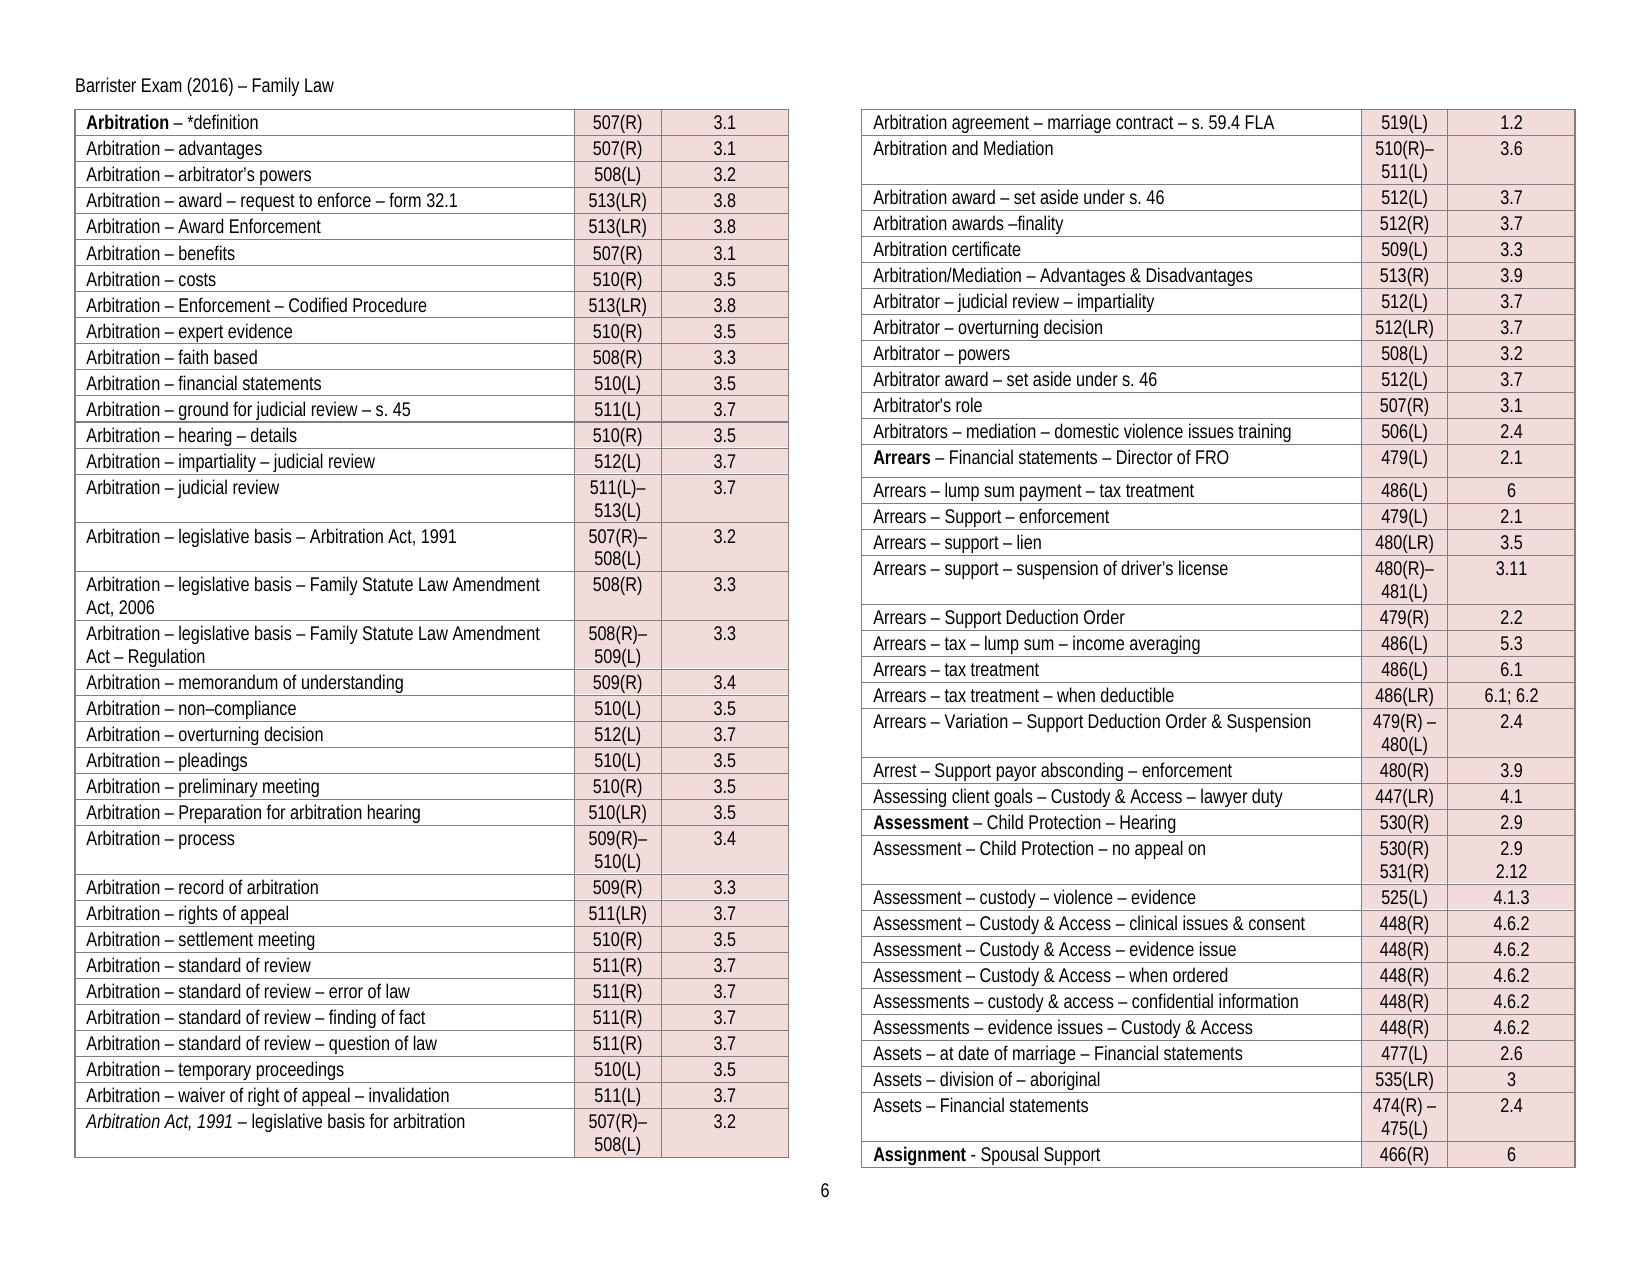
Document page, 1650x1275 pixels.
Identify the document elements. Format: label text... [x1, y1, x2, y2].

table_cell 3.7 [662, 449, 788, 473]
table_cell 507(R) [575, 110, 661, 135]
table_cell 486(LR) [1362, 683, 1447, 708]
table_cell 509(L) [1362, 237, 1447, 262]
table_cell 2.4 [1448, 1093, 1574, 1141]
table_cell 512(LR) [1362, 315, 1447, 340]
table_cell 513(LR) [575, 214, 661, 239]
table_cell 3.5 [662, 266, 788, 291]
table_cell Assessment – Child Protection – no appeal on [862, 836, 1361, 883]
table_cell Arbitration – benefits [76, 240, 574, 265]
table_cell Arbitration – preliminary meeting [76, 774, 574, 799]
table_cell Arbitration – ground for judicial review – s. 45 [76, 396, 574, 421]
table_cell 510(R) [575, 774, 661, 799]
table_cell Arbitration – legislative basis – Family Statute Law Amendment Act, 2006 [76, 572, 574, 620]
table_cell 511(R) [575, 1031, 661, 1056]
table_cell Arbitration – legislative basis – Family Statute Law Amendment Act – Regulation [76, 621, 574, 668]
table_cell Arbitration – impartiality – judicial review [76, 449, 574, 473]
table_cell 3.7 [662, 901, 788, 926]
table_cell Assets – division of – aboriginal [862, 1067, 1361, 1092]
table_cell 3.5 [662, 1057, 788, 1082]
table_cell 3.7 [662, 396, 788, 421]
table_cell 508(L) [575, 162, 661, 187]
table_cell 510(R) [575, 318, 661, 343]
table_cell Arbitration/Mediation – Advantages & Disadvantages [862, 263, 1361, 288]
table_cell 3.7 [1448, 211, 1574, 236]
table_cell 511(R) [575, 979, 661, 1004]
table_cell 508(L) [1362, 341, 1447, 366]
table_cell Arbitration – rights of appeal [76, 901, 574, 926]
table_cell 486(L) [1362, 657, 1447, 682]
table_cell 3 [1448, 1067, 1574, 1092]
table_cell 3.3 [662, 572, 788, 620]
table_cell Arrears – Financial statements – Director of FRO [862, 445, 1361, 477]
table_cell Assessment – Custody & Access – evidence issue [862, 937, 1361, 962]
table_cell Arrears – support – suspension of driver’s license [862, 556, 1361, 604]
table_cell 3.7 [662, 979, 788, 1004]
table_cell Arbitration – Enforcement – Codified Procedure [76, 292, 574, 317]
table_cell Arbitration – standard of review [76, 953, 574, 978]
table_cell Arbitration – hearing – details [76, 423, 574, 447]
table_cell 6.1 [1448, 657, 1574, 682]
table_cell Assessment – Custody & Access – clinical issues & consent [862, 911, 1361, 936]
table_cell Assets – Financial statements [862, 1093, 1361, 1141]
table_cell Arrears – Variation – Support Deduction Order & Suspension [862, 709, 1361, 757]
table_cell 506(L) [1362, 419, 1447, 444]
table_cell 512(L) [1362, 367, 1447, 392]
table_cell Arbitrator – overturning decision [862, 315, 1361, 340]
table_cell 448(R) [1362, 937, 1447, 962]
table_cell 2.6 [1448, 1041, 1574, 1066]
table_cell 3.7 [1448, 185, 1574, 210]
table_cell 3.7 [662, 722, 788, 747]
table_cell Arbitrator's role [862, 393, 1361, 418]
table_cell 4.6.2 [1448, 963, 1574, 988]
table_cell Assessing client goals – Custody & Access – lawyer duty [862, 784, 1361, 809]
table_cell 510(R) [575, 266, 661, 291]
table_cell 512(L) [575, 449, 661, 473]
table_cell Arbitration and Mediation [862, 136, 1361, 184]
table_cell 3.8 [662, 188, 788, 213]
table_cell Assessment – custody – violence – evidence [862, 885, 1361, 909]
table_cell 479(L) [1362, 504, 1447, 529]
table_cell Arbitration – arbitrator’s powers [76, 162, 574, 187]
table_cell 3.8 [662, 214, 788, 239]
table_cell 448(R) [1362, 911, 1447, 936]
table_cell 479(R) [1362, 605, 1447, 630]
table_cell 6 [1448, 1142, 1574, 1167]
table_cell 479(L) [1362, 445, 1447, 477]
table_cell 3.4 [662, 826, 788, 873]
table_cell 3.5 [662, 927, 788, 952]
table_cell 510(R) [575, 927, 661, 952]
table_cell 510(R)–511(L) [1362, 136, 1447, 184]
table_cell 3.7 [1448, 367, 1574, 392]
table_cell Arbitration – overturning decision [76, 722, 574, 747]
table_cell 2.1 [1448, 445, 1574, 477]
table_cell 3.5 [662, 696, 788, 721]
table_cell 513(LR) [575, 292, 661, 317]
table_cell 4.6.2 [1448, 1015, 1574, 1040]
table_cell 3.1 [662, 136, 788, 161]
table_cell Arbitrators – mediation – domestic violence issues training [862, 419, 1361, 444]
table_cell 510(L) [575, 748, 661, 773]
table_cell 3.6 [1448, 136, 1574, 184]
table_cell 525(L) [1362, 885, 1447, 909]
table_cell 3.7 [662, 953, 788, 978]
table_cell 2.9 [1448, 810, 1574, 835]
table_cell Arbitration – standard of review – finding of fact [76, 1005, 574, 1030]
table_cell 512(L) [1362, 185, 1447, 210]
table_cell Arrest – Support payor absconding – enforcement [862, 758, 1361, 783]
table_cell 3.3 [662, 344, 788, 369]
table_cell 3.7 [662, 1005, 788, 1030]
table_cell Arbitration – expert evidence [76, 318, 574, 343]
table_cell 3.5 [662, 748, 788, 773]
table_cell 3.7 [662, 1083, 788, 1108]
table_cell 2.1 [1448, 504, 1574, 529]
table_cell 3.7 [1448, 289, 1574, 314]
table_cell Arbitration – pleadings [76, 748, 574, 773]
table_cell Arrears – tax treatment – when deductible [862, 683, 1361, 708]
table_cell 3.3 [1448, 237, 1574, 262]
table_cell Arbitration – Award Enforcement [76, 214, 574, 239]
table_cell Arbitration – settlement meeting [76, 927, 574, 952]
table_cell 3.4 [662, 670, 788, 694]
table_cell 448(R) [1362, 1015, 1447, 1040]
table_cell 510(LR) [575, 800, 661, 825]
table_cell 486(L) [1362, 631, 1447, 656]
table_cell 3.5 [1448, 530, 1574, 555]
table_cell 4.6.2 [1448, 989, 1574, 1014]
table_cell 3.2 [662, 162, 788, 187]
table_cell 512(L) [575, 722, 661, 747]
table_cell 3.7 [1448, 315, 1574, 340]
table_cell 3.3 [662, 875, 788, 899]
table_cell 511(LR) [575, 901, 661, 926]
table_cell 3.5 [662, 423, 788, 447]
table_cell 447(LR) [1362, 784, 1447, 809]
table_cell 3.9 [1448, 263, 1574, 288]
table_cell Assignment - Spousal Support [862, 1142, 1361, 1167]
table_cell Arbitration – judicial review [76, 475, 574, 522]
table_cell 3.5 [662, 774, 788, 799]
table_cell 480(LR) [1362, 530, 1447, 555]
table_cell 535(LR) [1362, 1067, 1447, 1092]
table_cell 512(R) [1362, 211, 1447, 236]
table_cell 486(L) [1362, 478, 1447, 503]
table_cell 3.5 [662, 318, 788, 343]
table_cell Arbitration – temporary proceedings [76, 1057, 574, 1082]
table_cell 512(L) [1362, 289, 1447, 314]
table_cell 2.9 2.12 [1448, 836, 1574, 883]
table_cell Arbitration – non–compliance [76, 696, 574, 721]
table_cell 466(R) [1362, 1142, 1447, 1167]
table_cell 4.6.2 [1448, 911, 1574, 936]
table_cell Arbitration agreement – marriage contract – s. 59.4 FLA [862, 110, 1361, 135]
table_cell 513(R) [1362, 263, 1447, 288]
table_cell 477(L) [1362, 1041, 1447, 1066]
table_cell Arbitrator – judicial review – impartiality [862, 289, 1361, 314]
table_cell 5.3 [1448, 631, 1574, 656]
table_cell Arbitration – costs [76, 266, 574, 291]
table_cell 530(R) 531(R) [1362, 836, 1447, 883]
table_cell 3.7 [662, 475, 788, 522]
table_cell Arbitration Act, 1991 – legislative basis for arbitration [76, 1109, 574, 1157]
table_cell 509(R) [575, 875, 661, 899]
table_cell Arbitration certificate [862, 237, 1361, 262]
table_cell Arbitration – award – request to enforce – form 32.1 [76, 188, 574, 213]
table_cell 507(R)–508(L) [575, 1109, 661, 1157]
table_cell 508(R) [575, 344, 661, 369]
table_cell Arbitration – record of arbitration [76, 875, 574, 899]
table_cell Arbitration awards –finality [862, 211, 1361, 236]
table_cell Arrears – tax – lump sum – income averaging [862, 631, 1361, 656]
table_cell 519(L) [1362, 110, 1447, 135]
table_cell Arbitration – process [76, 826, 574, 873]
table_cell 508(R)–509(L) [575, 621, 661, 668]
table_cell Arbitration – advantages [76, 136, 574, 161]
table_cell 3.3 [662, 621, 788, 668]
table_cell Arrears – lump sum payment – tax treatment [862, 478, 1361, 503]
table_cell 507(R) [1362, 393, 1447, 418]
table_cell 3.11 [1448, 556, 1574, 604]
table_cell 530(R) [1362, 810, 1447, 835]
table_cell Arbitration – faith based [76, 344, 574, 369]
table_cell 480(R)–481(L) [1362, 556, 1447, 604]
table_cell 2.4 [1448, 709, 1574, 757]
table_cell Arrears – Support Deduction Order [862, 605, 1361, 630]
table_cell Arbitration – standard of review – question of law [76, 1031, 574, 1056]
table_cell Arbitrator – powers [862, 341, 1361, 366]
table_cell Assessment – Child Protection – Hearing [862, 810, 1361, 835]
table_cell Arrears – tax treatment [862, 657, 1361, 682]
table_cell Arbitration award – set aside under s. 46 [862, 185, 1361, 210]
table_cell Arbitration – standard of review – error of law [76, 979, 574, 1004]
table_cell Arbitration – memorandum of understanding [76, 670, 574, 694]
table_cell Assets – at date of marriage – Financial statements [862, 1041, 1361, 1066]
table_cell Arbitration – financial statements [76, 370, 574, 395]
table_cell Arbitrator award – set aside under s. 46 [862, 367, 1361, 392]
table_cell 474(R) – 475(L) [1362, 1093, 1447, 1141]
table_cell Arbitration – Preparation for arbitration hearing [76, 800, 574, 825]
table_cell 511(L)–513(L) [575, 475, 661, 522]
table_cell 513(LR) [575, 188, 661, 213]
table_cell Arbitration – legislative basis – Arbitration Act, 1991 [76, 523, 574, 571]
table_cell 511(L) [575, 1083, 661, 1108]
table_cell 4.1 [1448, 784, 1574, 809]
table_cell 448(R) [1362, 989, 1447, 1014]
table_cell 3.1 [662, 240, 788, 265]
table_cell 1.2 [1448, 110, 1574, 135]
table_cell 509(R) [575, 670, 661, 694]
table_cell 511(R) [575, 1005, 661, 1030]
table_cell 479(R) – 480(L) [1362, 709, 1447, 757]
table_cell 3.2 [1448, 341, 1574, 366]
table_cell 4.6.2 [1448, 937, 1574, 962]
table_cell 511(R) [575, 953, 661, 978]
table_cell Assessments – evidence issues – Custody & Access [862, 1015, 1361, 1040]
table_cell Arbitration – *definition [76, 110, 574, 135]
table_cell 511(L) [575, 396, 661, 421]
table_cell 508(R) [575, 572, 661, 620]
table_cell 3.1 [662, 110, 788, 135]
table_cell 3.5 [662, 370, 788, 395]
table_cell 6.1; 6.2 [1448, 683, 1574, 708]
table_cell 507(R) [575, 240, 661, 265]
table_cell 3.7 [662, 1031, 788, 1056]
table_cell 3.2 [662, 523, 788, 571]
table_cell Assessments – custody & access – confidential information [862, 989, 1361, 1014]
table_cell 4.1.3 [1448, 885, 1574, 909]
table_cell 480(R) [1362, 758, 1447, 783]
table_cell 510(R) [575, 423, 661, 447]
table_cell 2.4 [1448, 419, 1574, 444]
table_cell 509(R)–510(L) [575, 826, 661, 873]
table_cell 448(R) [1362, 963, 1447, 988]
table_cell Arrears – support – lien [862, 530, 1361, 555]
table_cell 507(R)–508(L) [575, 523, 661, 571]
table_cell 3.8 [662, 292, 788, 317]
table_cell Assessment – Custody & Access – when ordered [862, 963, 1361, 988]
table_cell 6 [1448, 478, 1574, 503]
table_cell 3.9 [1448, 758, 1574, 783]
table_cell 510(L) [575, 696, 661, 721]
table_cell 3.5 [662, 800, 788, 825]
table_cell 3.1 [1448, 393, 1574, 418]
table_cell 510(L) [575, 1057, 661, 1082]
table_cell 510(L) [575, 370, 661, 395]
table_cell Arbitration – waiver of right of appeal – invalidation [76, 1083, 574, 1108]
table_cell 3.2 [662, 1109, 788, 1157]
table_cell Arrears – Support – enforcement [862, 504, 1361, 529]
table_cell 507(R) [575, 136, 661, 161]
table_cell 2.2 [1448, 605, 1574, 630]
